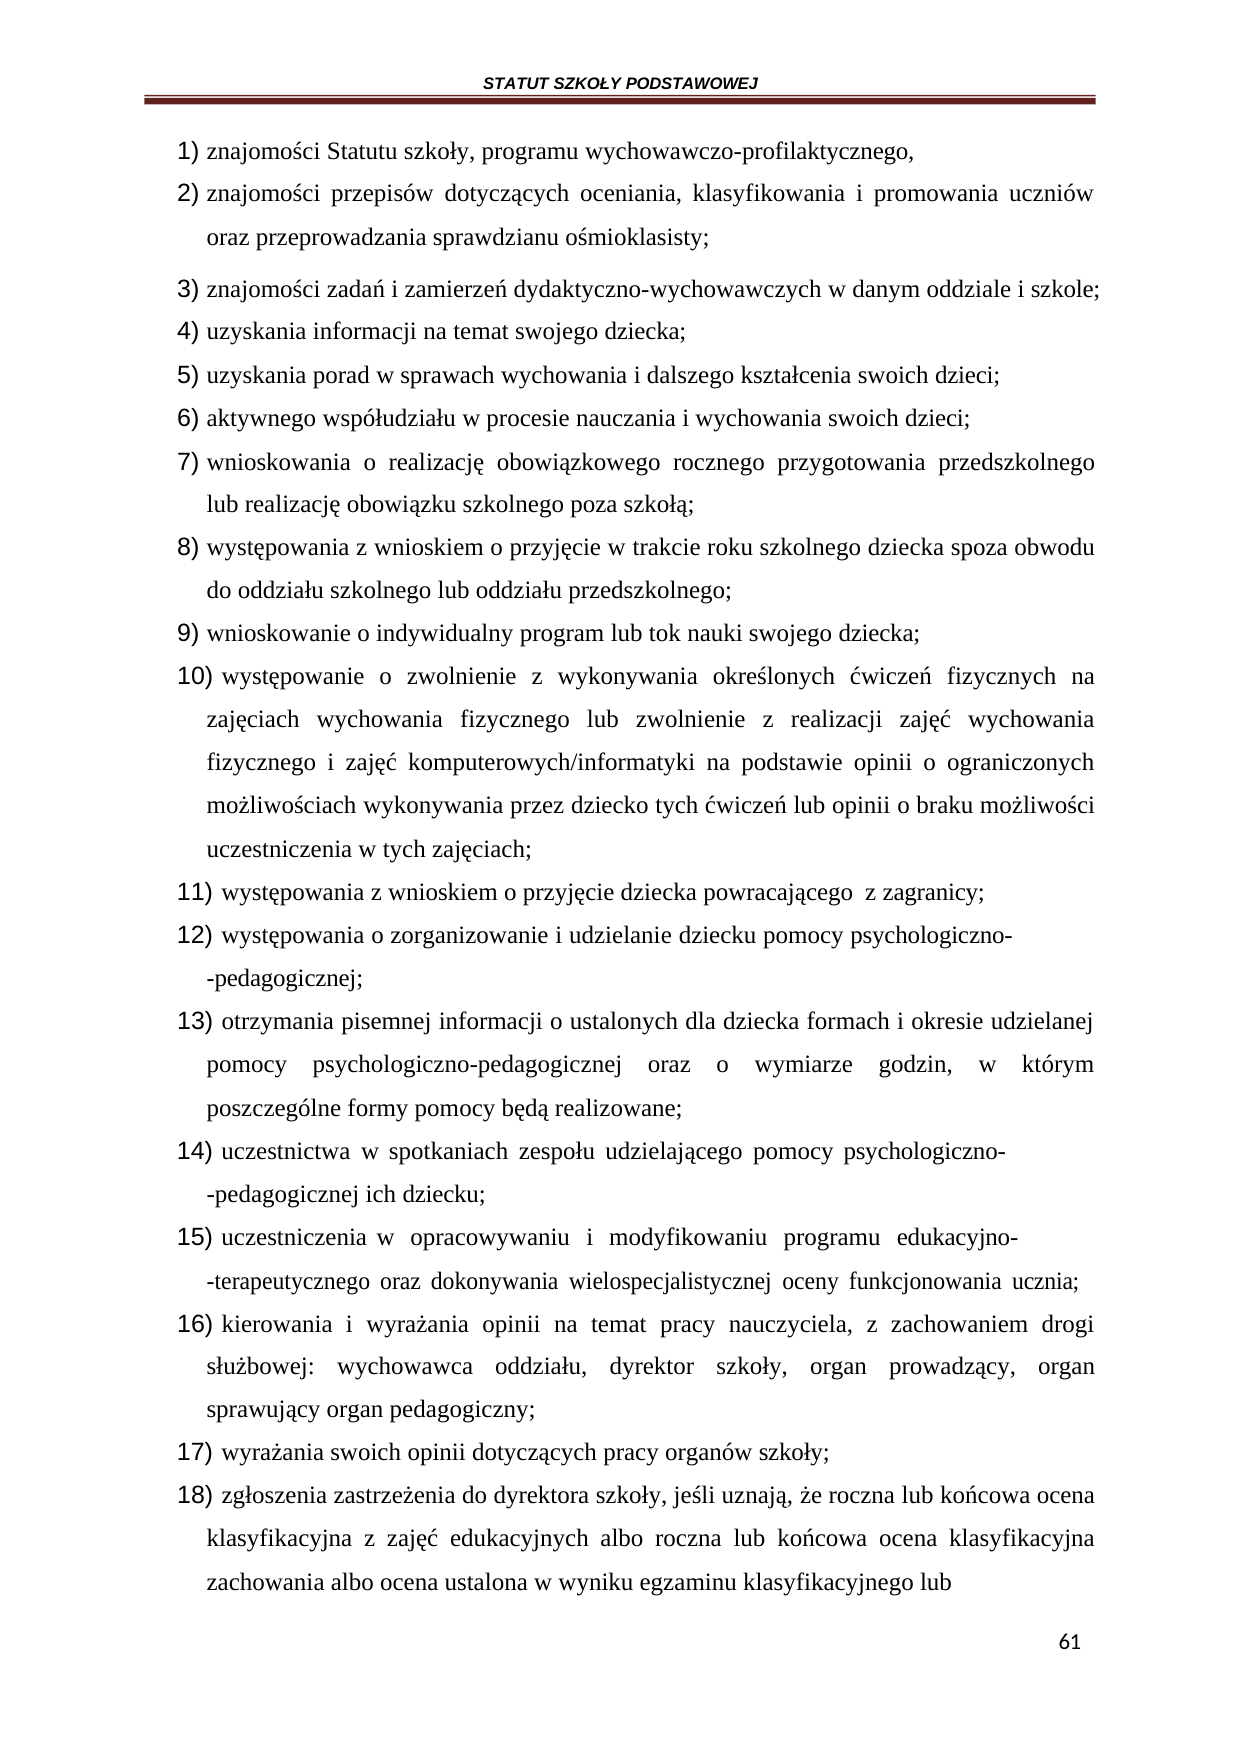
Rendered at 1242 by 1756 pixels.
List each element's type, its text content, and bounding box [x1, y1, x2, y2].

list uczestniczenia w opracowywaniu i modyfikowaniu programu edukacyjno- [177, 1222, 1129, 1251]
list zgłoszenia zastrzeżenia do dyrektora szkoły, jeśli uznają, że roczna lub końcowa ocena klasyfikacyjna z zajęć edukacyjnych albo roczna lub końcowa ocena klasyfikacyjna zachowania albo ocena ustalona w wyniku egzaminu klasyfikacyjnego lub [177, 1480, 1095, 1595]
text -terapeutycznego oraz dokonywania wielospecjalistycznej oceny funkcjonowania ucznia; [206, 1266, 1129, 1294]
text -pedagogicznej; [206, 963, 1129, 992]
list kierowania i wyrażania opinii na temat pracy nauczyciela, z zachowaniem drogi służbowej: wychowawca oddziału, dyrektor szkoły, organ prowadzący, organ sprawujący organ pedagogiczny; [177, 1309, 1095, 1423]
list znajomości przepisów dotyczących oceniania, klasyfikowania i promowania uczniów oraz przeprowadzania sprawdzianu ośmioklasisty; [177, 178, 1094, 250]
list uczestnictwa w spotkaniach zespołu udzielającego pomocy psychologiczno- [177, 1136, 1129, 1165]
text -pedagogicznej ich dziecku; [206, 1179, 1129, 1208]
list otrzymania pisemnej informacji o ustalonych dla dziecka formach i okresie udzielanej pomocy psychologiczno-pedagogicznej oraz o wymiarze godzin, w którym poszczególne formy pomocy będą realizowane; [177, 1006, 1094, 1121]
list wnioskowanie o indywidualny program lub tok nauki swojego dziecka; [177, 618, 1129, 647]
list wyrażania swoich opinii dotyczących pracy organów szkoły; [177, 1437, 1129, 1465]
list występowanie o zwolnienie z wykonywania określonych ćwiczeń fizycznych na zajęciach wychowania fizycznego lub zwolnienie z realizacji zajęć wychowania fizycznego i zajęć komputerowych/informatyki na podstawie opinii o ograniczonych możliwościach wykonywania przez dziecko tych ćwiczeń lub opinii o braku możliwości uczestniczenia w tych zajęciach; [177, 661, 1095, 862]
list aktywnego współudziału w procesie nauczania i wychowania swoich dzieci; [177, 403, 1129, 432]
list wnioskowania o realizację obowiązkowego rocznego przygotowania przedszkolnego lub realizację obowiązku szkolnego poza szkołą; [177, 447, 1095, 518]
list uzyskania informacji na temat swojego dziecka; [177, 316, 1129, 345]
list znajomości Statutu szkoły, programu wychowawczo-profilaktycznego, [177, 136, 1129, 164]
list znajomości zadań i zamierzeń dydaktyczno-wychowawczych w danym oddziale i szkole; [177, 274, 1129, 303]
list występowania z wnioskiem o przyjęcie w trakcie roku szkolnego dziecka spoza obwodu do oddziału szkolnego lub oddziału przedszkolnego; [177, 532, 1095, 603]
list występowania o zorganizowanie i udzielanie dziecku pomocy psychologiczno- [177, 920, 1129, 949]
list uzyskania porad w sprawach wychowania i dalszego kształcenia swoich dzieci; [177, 360, 1129, 389]
list występowania z wnioskiem o przyjęcie dziecka powracającego z zagranicy; [177, 877, 1129, 906]
